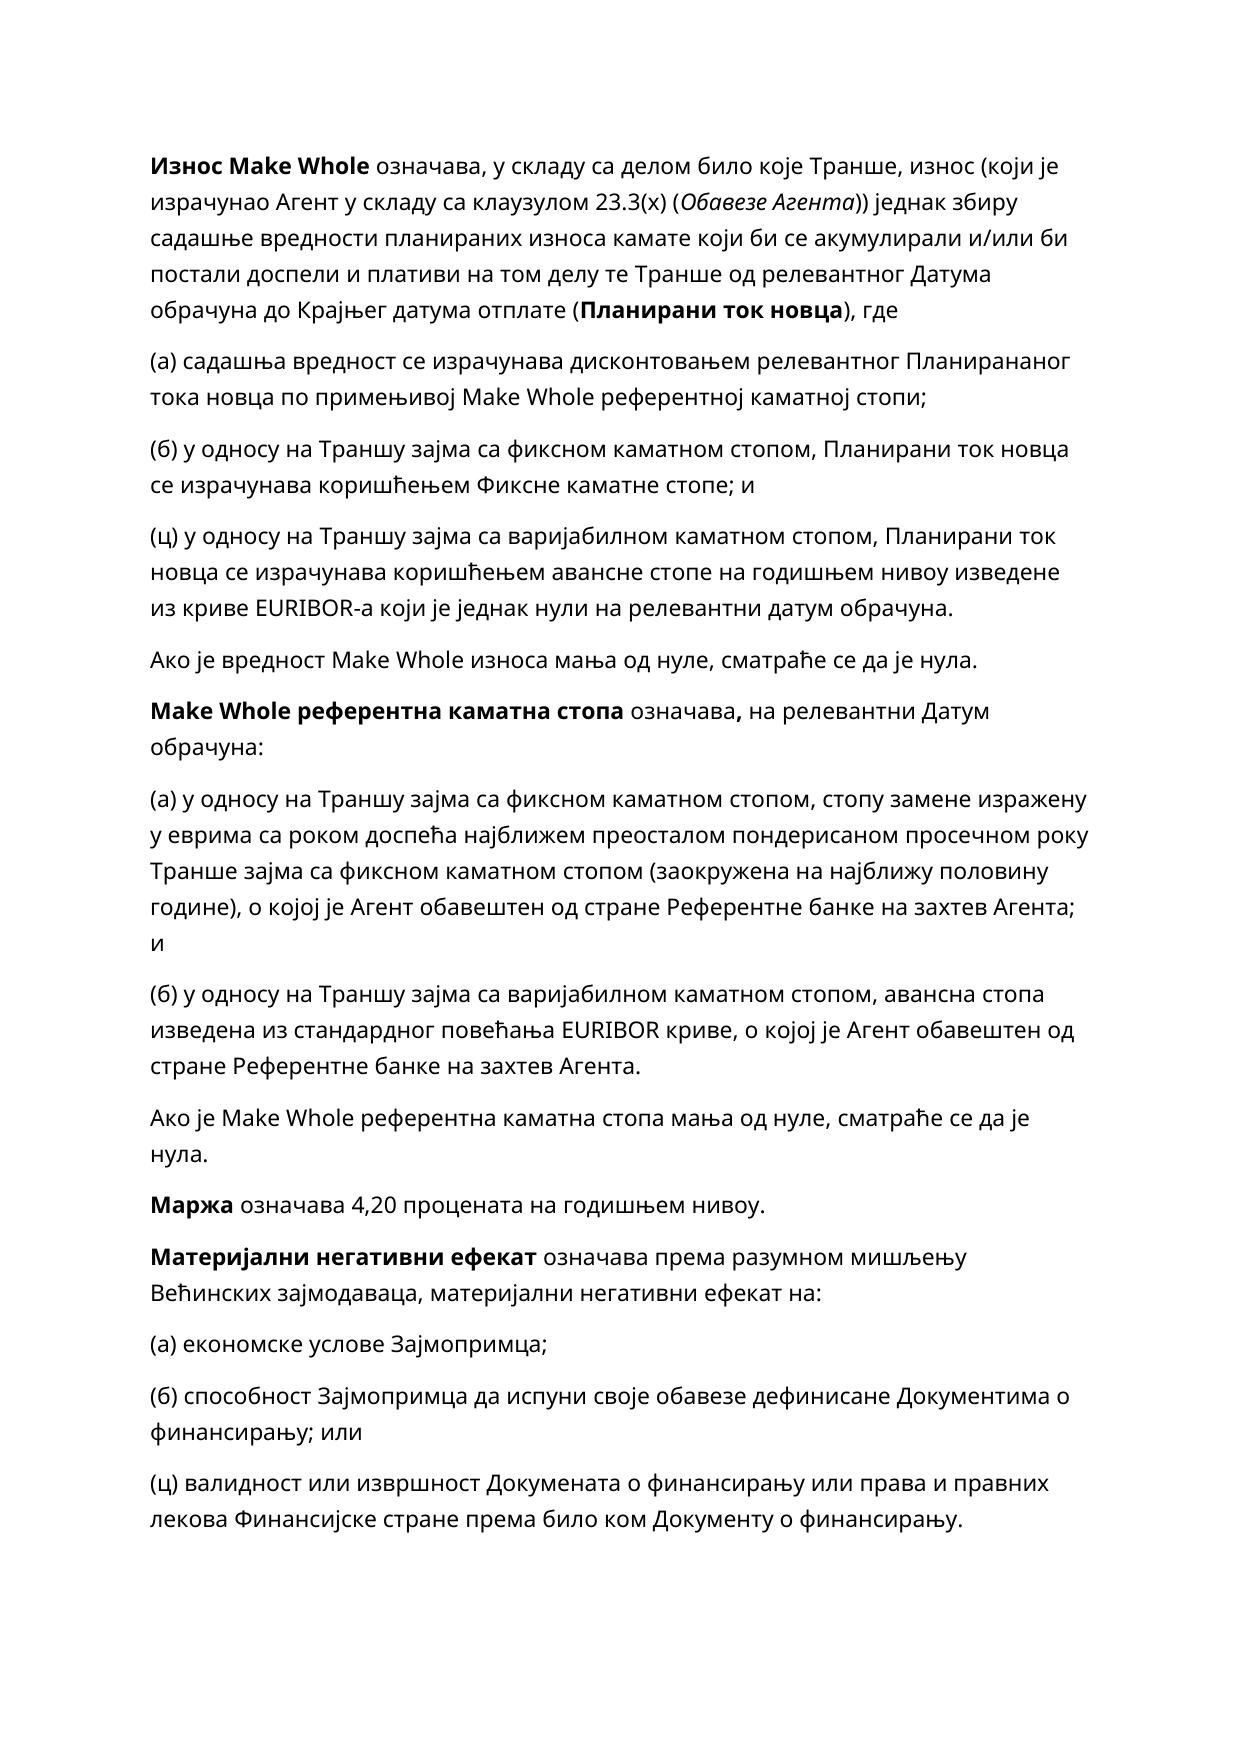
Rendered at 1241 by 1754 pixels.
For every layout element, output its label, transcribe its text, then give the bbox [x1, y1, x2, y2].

text Make Whole референтна каматна стопа означава, на релевантни Датум обрачуна: [150, 695, 1090, 762]
text (a) садашња вредност се израчунава дисконтовањем релевантног Планирананог тока новца по примењивој Make Whole референтној каматној стопи; [150, 345, 1090, 412]
text (б) у односу на Траншу зајма са фиксном каматном стопом, Планирани ток новца се израчунава коришћењем Фиксне каматне стопе; и [150, 433, 1090, 500]
text (б) способност Зајмопримца да испуни своје обавезе дефинисане Документима о финансирању; или [150, 1380, 1090, 1447]
text Mатеријални негативни ефекат означава према разумном мишљењу Већинских зајмодаваца, материјални негативни ефекат на: [150, 1241, 1090, 1308]
text (a) у односу на Траншу зајма са фиксном каматном стопом, стопу замене изражену у еврима са роком доспећа најближем преосталом пондерисаном просечном року Транше зајма са фиксном каматном стопом (заокружена на најближу половину године), о којој је Агент обавештен од стране Референтне банке на захтев Агента; и [150, 783, 1090, 958]
text Ако је Make Whole референтна каматна стопа мања од нуле, сматраће се да је нула. [150, 1102, 1090, 1169]
text (б) у односу на Траншу зајма са варијабилном каматном стопом, авансна стопа изведена из стандарднoг повећања EURIBOR криве, о којој је Агент обавештен од стране Референтне банке на захтев Агента. [150, 978, 1090, 1081]
text (ц) валидност или извршност Докумената о финансирању или права и правних лекова Финансијске стране према било ком Документу о финансирању. [150, 1467, 1090, 1534]
text Ако је вредност Make Whole износа мања од нуле, сматраће се да је нула. [150, 644, 1090, 675]
text (ц) у односу на Траншу зајма са варијабилном каматном стопом, Планирани ток новца се израчунава коришћењем авансне стопе на годишњем нивоу изведене из криве EURIBOR-а који је једнак нули на релевантни датум обрачуна. [150, 520, 1090, 623]
text (а) економске услове Зајмопримца; [150, 1328, 1090, 1359]
text Износ Make Whole означава, у складу са делом било које Транше, износ (који је израчунао Агент у складу са клаузулом 23.3(х) (Обавезе Агента)) једнак збиру садашње вредности планираних износа камате који би се акумулирали и/или би постали доспели и плативи на том делу те Транше од релевантног Датума обрачуна до Крајњег датума отплате (Планирани ток новца), где [150, 150, 1090, 325]
text Маржа означава 4,20 процената на годишњем нивоу. [150, 1189, 1090, 1220]
